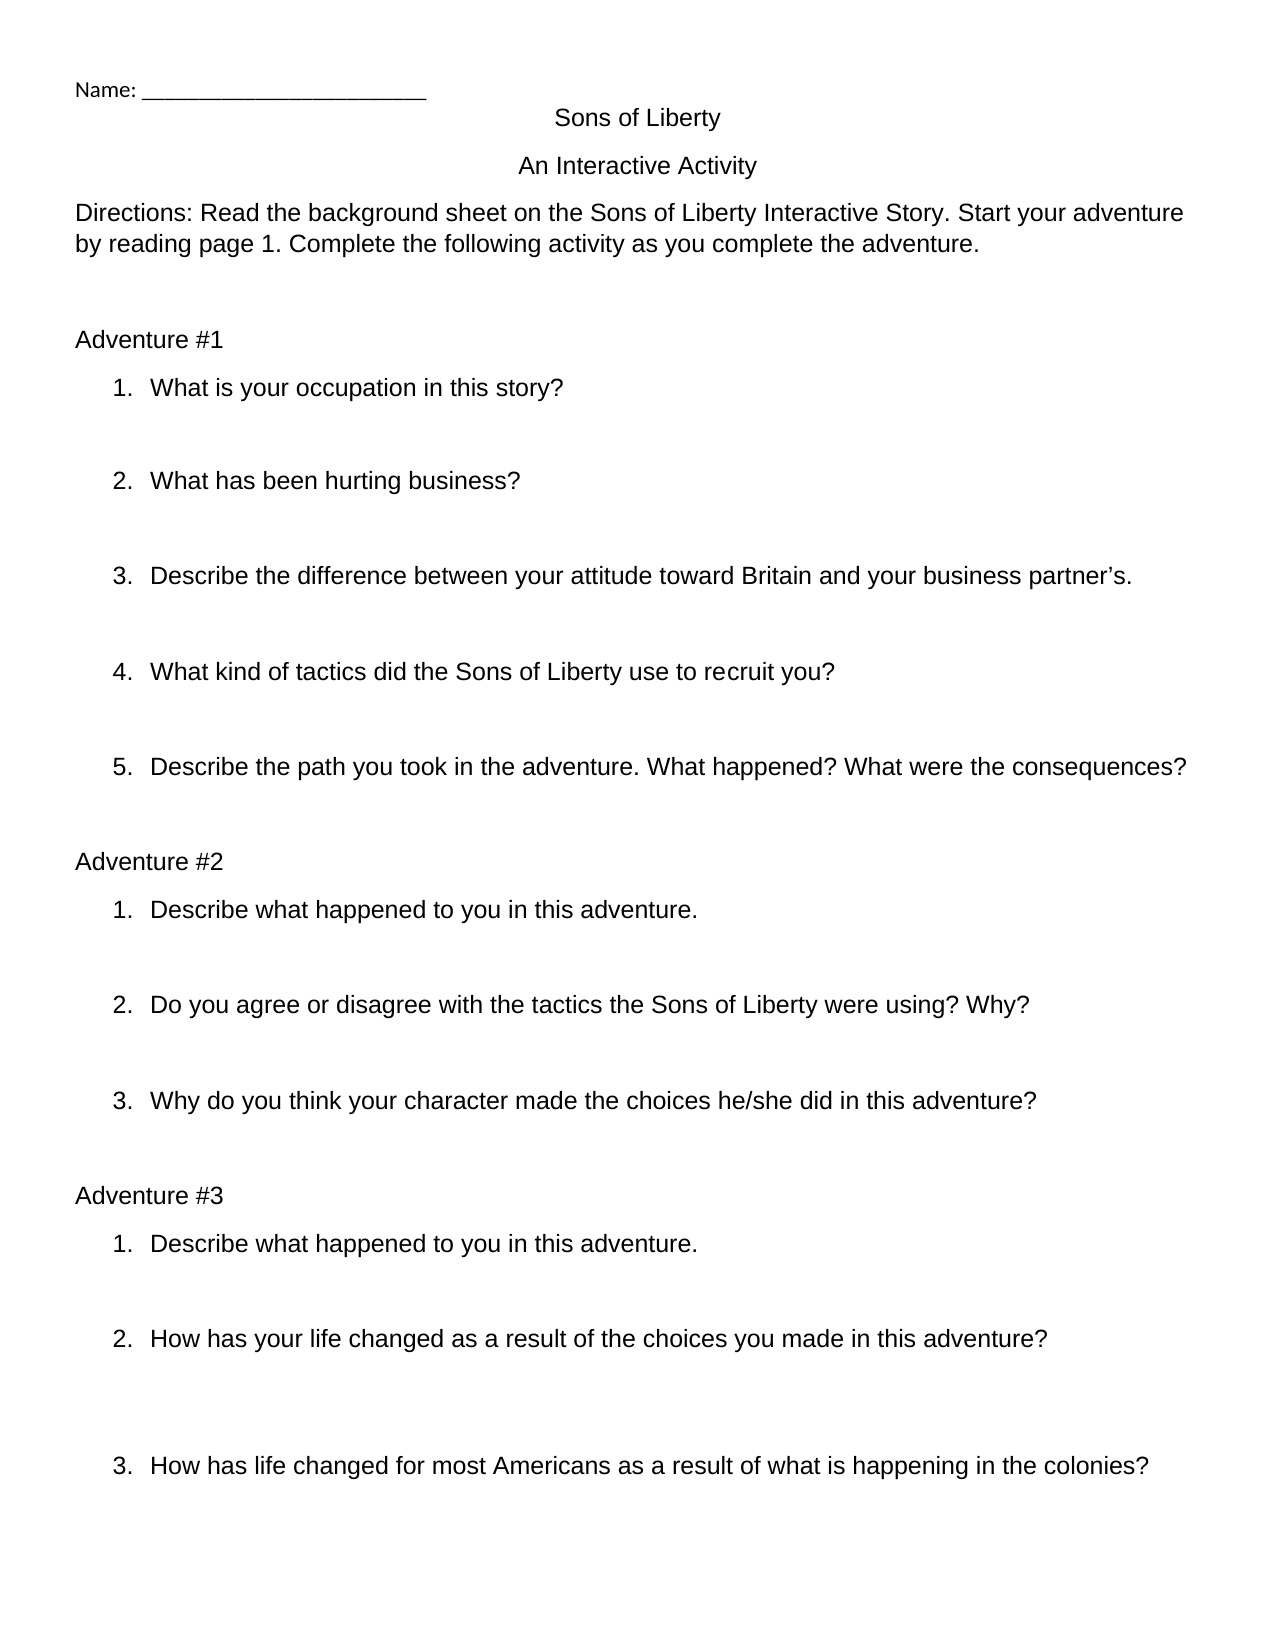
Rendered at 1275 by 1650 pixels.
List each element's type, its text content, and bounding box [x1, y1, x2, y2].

text Directions: Read the background sheet on the Sons of Liberty Interactive Story. Start your adventure by reading page 1. Complete the following activity as you complete the adventure. [75, 198, 1200, 258]
list Describe the difference between your attitude toward Britain and your business partner’s. [112, 561, 1200, 590]
list Describe what happened to you in this adventure. [112, 1229, 1200, 1258]
list How has life changed for most Americans as a result of what is happening in the colonies? [112, 1451, 1200, 1480]
list How has your life changed as a result of the choices you made in this adventure? [112, 1324, 1200, 1353]
list Why do you think your character made the choices he/she did in this adventure? [112, 1086, 1200, 1115]
text Adventure #2 [75, 847, 1200, 876]
text Adventure #1 [75, 325, 1200, 354]
text Sons of Liberty [75, 103, 1200, 132]
list What kind of tactics did the Sons of Liberty use to recruit you? [112, 657, 1200, 685]
list What has been hurting business? [112, 466, 1200, 494]
list Describe what happened to you in this adventure. [112, 895, 1200, 924]
list What is your occupation in this story? [112, 373, 1200, 401]
list Describe the path you took in the adventure. What happened? What were the consequences? [112, 752, 1200, 781]
text Adventure #3 [75, 1181, 1200, 1210]
text An Interactive Activity [75, 151, 1200, 179]
list Do you agree or disagree with the tactics the Sons of Liberty were using? Why? [112, 991, 1200, 1019]
